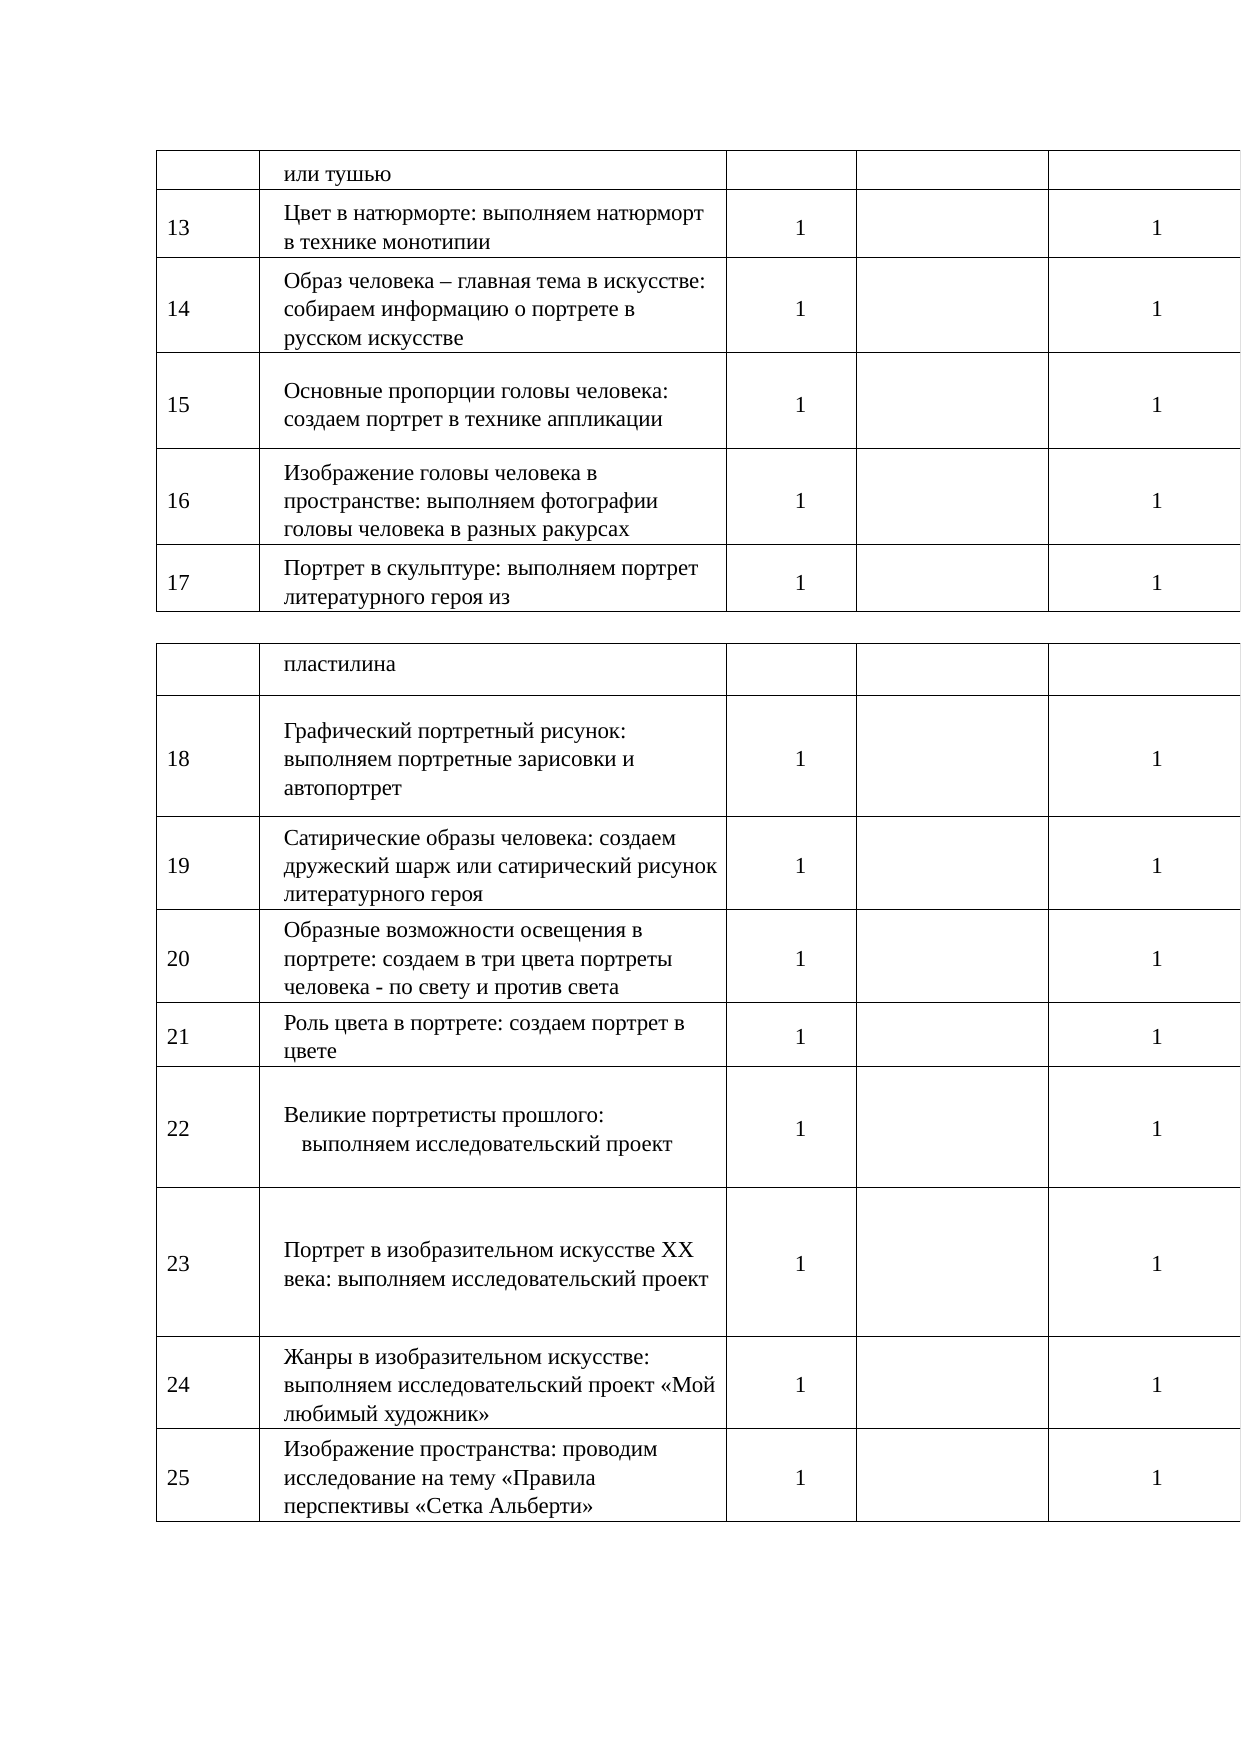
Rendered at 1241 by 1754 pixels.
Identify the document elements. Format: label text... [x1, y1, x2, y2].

table_cell 1 [727, 353, 856, 448]
table_cell Образ человека – главная тема в искусстве: собираем информацию о портрете в русском искусстве [260, 258, 726, 352]
table_cell Графический портретный рисунок: выполняем портретные зарисовки и автопортрет [260, 696, 726, 816]
table_cell [857, 258, 1048, 352]
table_cell Изображение головы человека в пространстве: выполняем фотографии головы человека в разных ракурсах [260, 449, 726, 544]
table_header пластилина [260, 644, 726, 695]
table_cell 1 [1049, 353, 1240, 448]
table_cell Великие портретисты прошлого: выполняем исследовательский проект [260, 1067, 726, 1187]
table_cell 1 [727, 545, 856, 611]
table_cell 1 [727, 817, 856, 909]
table_cell 12 [157, 151, 259, 189]
table_cell Цвет в натюрморте: выполняем натюрморт в технике монотипии [260, 190, 726, 256]
table_header [857, 644, 1048, 695]
table_cell 1 [1049, 545, 1240, 611]
table_cell [857, 817, 1048, 909]
table_cell Изображение пространства: проводим исследование на тему «Правила перспективы «Сетка Альберти» [260, 1429, 726, 1521]
table_cell 20 [157, 910, 259, 1001]
table_cell 1 [1049, 190, 1240, 256]
table_cell 1 [1049, 1067, 1240, 1187]
table_cell 22 [157, 1067, 259, 1187]
table_cell 1 [727, 1188, 856, 1336]
table_cell 1 [1049, 258, 1240, 352]
table_cell 23 [157, 1188, 259, 1336]
table_cell 1 [1049, 1429, 1240, 1521]
table_cell 18 [157, 696, 259, 816]
table_cell [857, 190, 1048, 256]
table_cell 15 [157, 353, 259, 448]
table_cell 1 [1049, 910, 1240, 1001]
table_cell Сатирические образы человека: создаем дружеский шарж или сатирический рисунок литературного героя [260, 817, 726, 909]
table_cell Роль цвета в портрете: создаем портрет в цвете [260, 1003, 726, 1066]
table_cell [857, 1003, 1048, 1066]
table_cell Портрет в скульптуре: выполняем портрет литературного героя из [260, 545, 726, 611]
table_cell 24 [157, 1337, 259, 1428]
table_cell 17 [157, 545, 259, 611]
table_cell [857, 151, 1048, 189]
table_cell [857, 1067, 1048, 1187]
table_cell 14 [157, 258, 259, 352]
table_cell 1 [1049, 696, 1240, 816]
table_cell 1 [727, 1337, 856, 1428]
table_cell [857, 545, 1048, 611]
table_cell 16 [157, 449, 259, 544]
table_cell [857, 1337, 1048, 1428]
table_cell [857, 449, 1048, 544]
table_cell 13 [157, 190, 259, 256]
table_cell 1 [727, 696, 856, 816]
table_cell 1 [1049, 817, 1240, 909]
table_cell 1 [727, 910, 856, 1001]
table_cell 19 [157, 817, 259, 909]
table_cell 1 [1049, 151, 1240, 189]
table_cell 21 [157, 1003, 259, 1066]
table_cell 25 [157, 1429, 259, 1521]
table_cell 1 [1049, 1337, 1240, 1428]
table_header [1049, 644, 1240, 695]
table_cell 1 [727, 190, 856, 256]
table_header [727, 644, 856, 695]
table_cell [260, 151, 726, 189]
table_cell 1 [1049, 1003, 1240, 1066]
table_cell 1 [727, 1429, 856, 1521]
table_cell 1 [727, 151, 856, 189]
table_cell Образные возможности освещения в портрете: создаем в три цвета портреты человека - по свету и против света [260, 910, 726, 1001]
table_cell Жанры в изобразительном искусстве: выполняем исследовательский проект «Мой любимый художник» [260, 1337, 726, 1428]
table_cell [857, 353, 1048, 448]
table_cell Основные пропорции головы человека: создаем портрет в технике аппликации [260, 353, 726, 448]
table_cell [857, 1188, 1048, 1336]
table_cell 1 [1049, 1188, 1240, 1336]
table_cell Портрет в изобразительном искусстве ХХ века: выполняем исследовательский проект [260, 1188, 726, 1336]
table_cell 1 [727, 449, 856, 544]
table_cell [857, 696, 1048, 816]
table_cell [857, 910, 1048, 1001]
table_cell 1 [727, 1003, 856, 1066]
table_cell 1 [1049, 449, 1240, 544]
table_cell 1 [727, 1067, 856, 1187]
table_header [157, 644, 259, 695]
table_cell [857, 1429, 1048, 1521]
table_cell 1 [727, 258, 856, 352]
